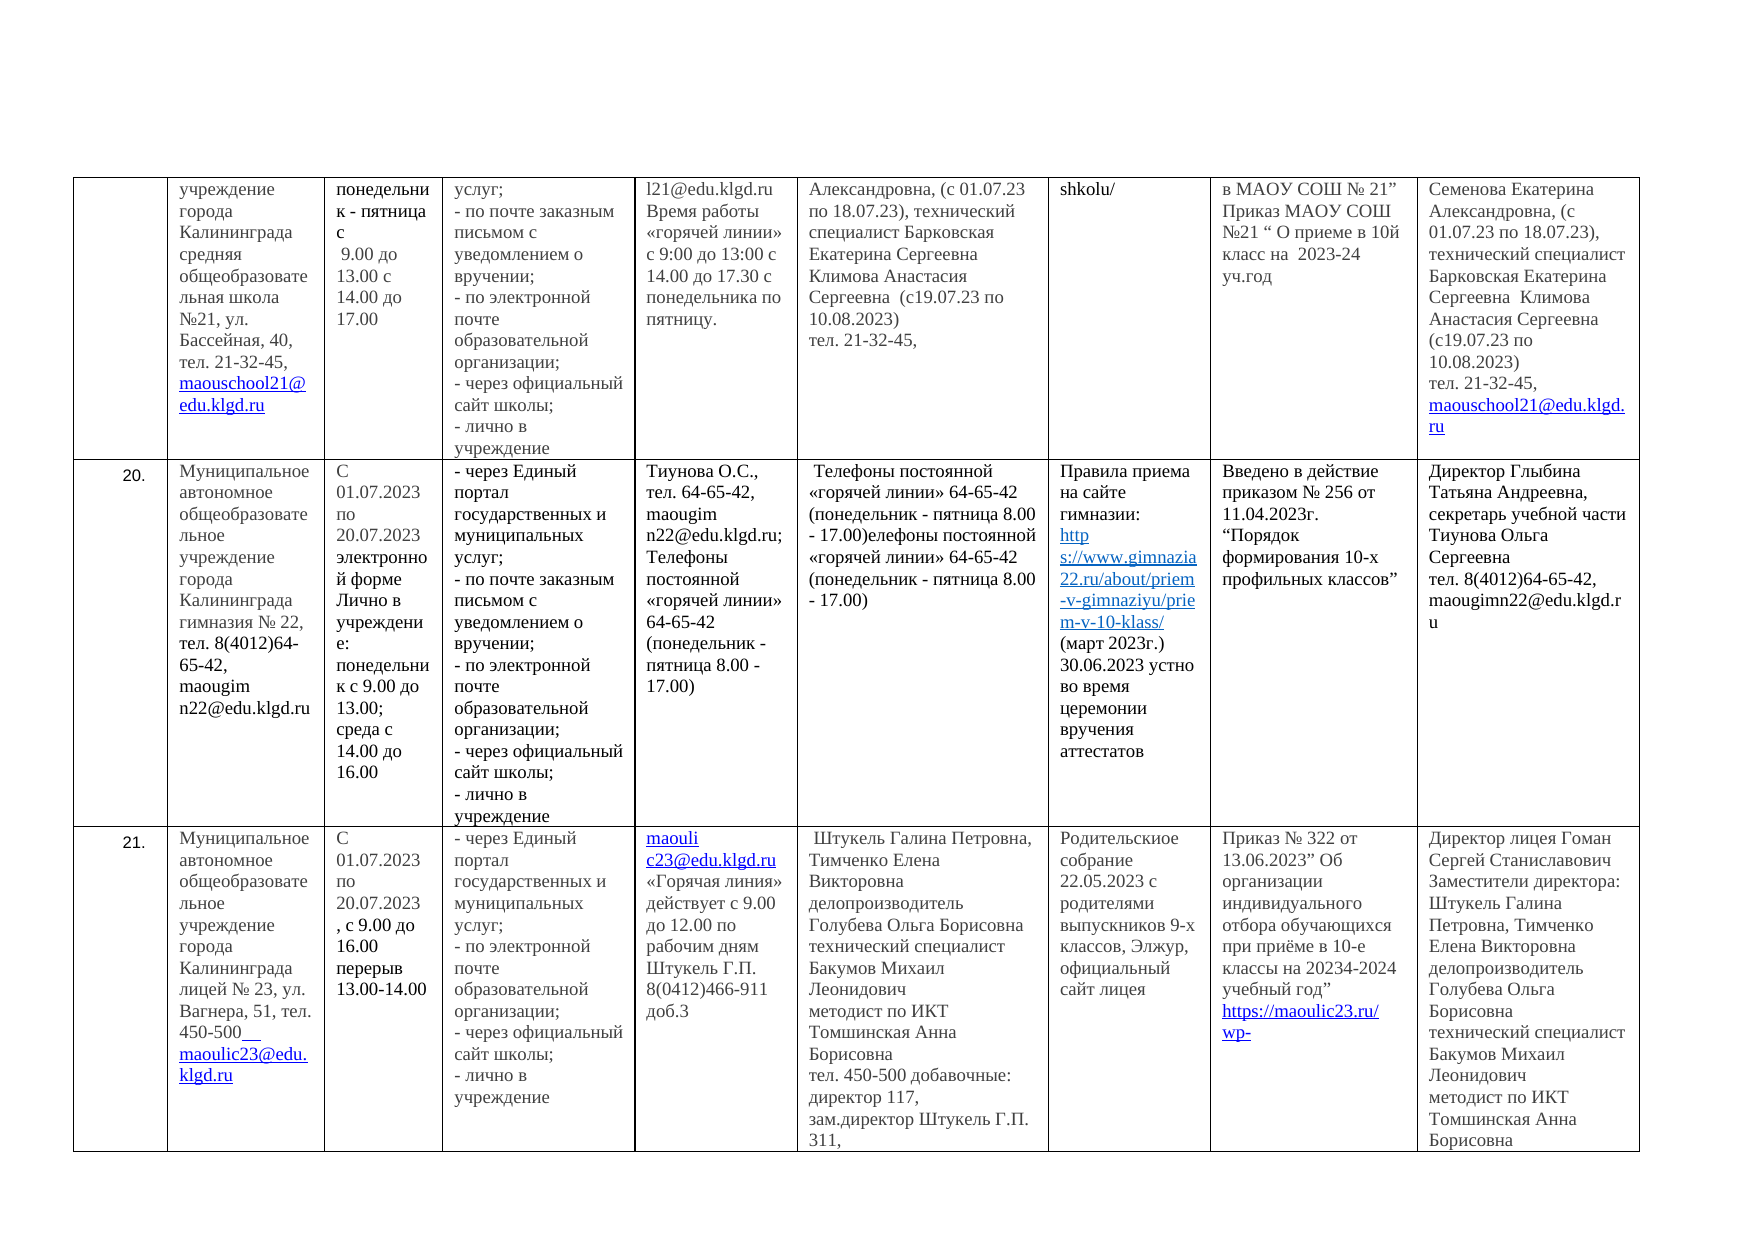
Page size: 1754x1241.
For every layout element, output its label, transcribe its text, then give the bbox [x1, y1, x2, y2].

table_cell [798, 827, 1048, 1151]
table_cell Правила приема на сайте гимназии: https://www.gimnazia22.ru/about/priem-v-gimnaziyu/priem-v-10-klass/ (март 2023г.) 30.06.2023 устно во время церемонии вручения аттестатов [1049, 460, 1210, 826]
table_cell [636, 827, 797, 1151]
table_cell [74, 460, 167, 826]
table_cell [443, 827, 634, 1151]
table_cell Введено в действие приказом № 256 от 11.04.2023г. “Порядок формирования 10-х профильных классов” [1211, 460, 1417, 826]
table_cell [168, 827, 324, 1151]
table_cell Тиунова О.С., тел. 64-65-42, maougimn22@edu.klgd.ru; Телефоны постоянной «горячей линии» 64-65-42 (понедельник - пятница 8.00 - 17.00) [636, 460, 797, 826]
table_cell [1418, 827, 1639, 1151]
table_cell [74, 827, 167, 1151]
table_cell Телефоны постоянной «горячей линии» 64-65-42 (понедельник - пятница 8.00 - 17.00)елефоны постоянной «горячей линии» 64-65-42 (понедельник - пятница 8.00 - 17.00) [798, 460, 1048, 826]
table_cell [798, 178, 1048, 458]
table_cell Директор Глыбина Татьяна Андреевна, секретарь учебной части Тиунова Ольга Сергеевна тел. 8(4012)64-65-42, maougimn22@edu.klgd.ru [1418, 460, 1639, 826]
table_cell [1049, 827, 1210, 1151]
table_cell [636, 178, 797, 458]
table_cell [325, 827, 442, 1151]
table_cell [168, 178, 324, 458]
table_cell С 01.07.2023 по 20.07.2023 электронной форме Лично в учреждение: понедельник с 9.00 до 13.00; среда с 14.00 до 16.00 [325, 460, 442, 826]
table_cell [325, 178, 442, 458]
table_cell Муниципальное автономное общеобразовательное учреждение города Калининграда гимназия № 22, тел. 8(4012)64-65-42, maougimn22@edu.klgd.ru [168, 460, 324, 826]
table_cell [1049, 178, 1210, 458]
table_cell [1211, 827, 1417, 1151]
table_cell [1418, 178, 1639, 458]
table_cell [74, 178, 167, 458]
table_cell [443, 178, 634, 458]
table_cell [1211, 178, 1417, 458]
